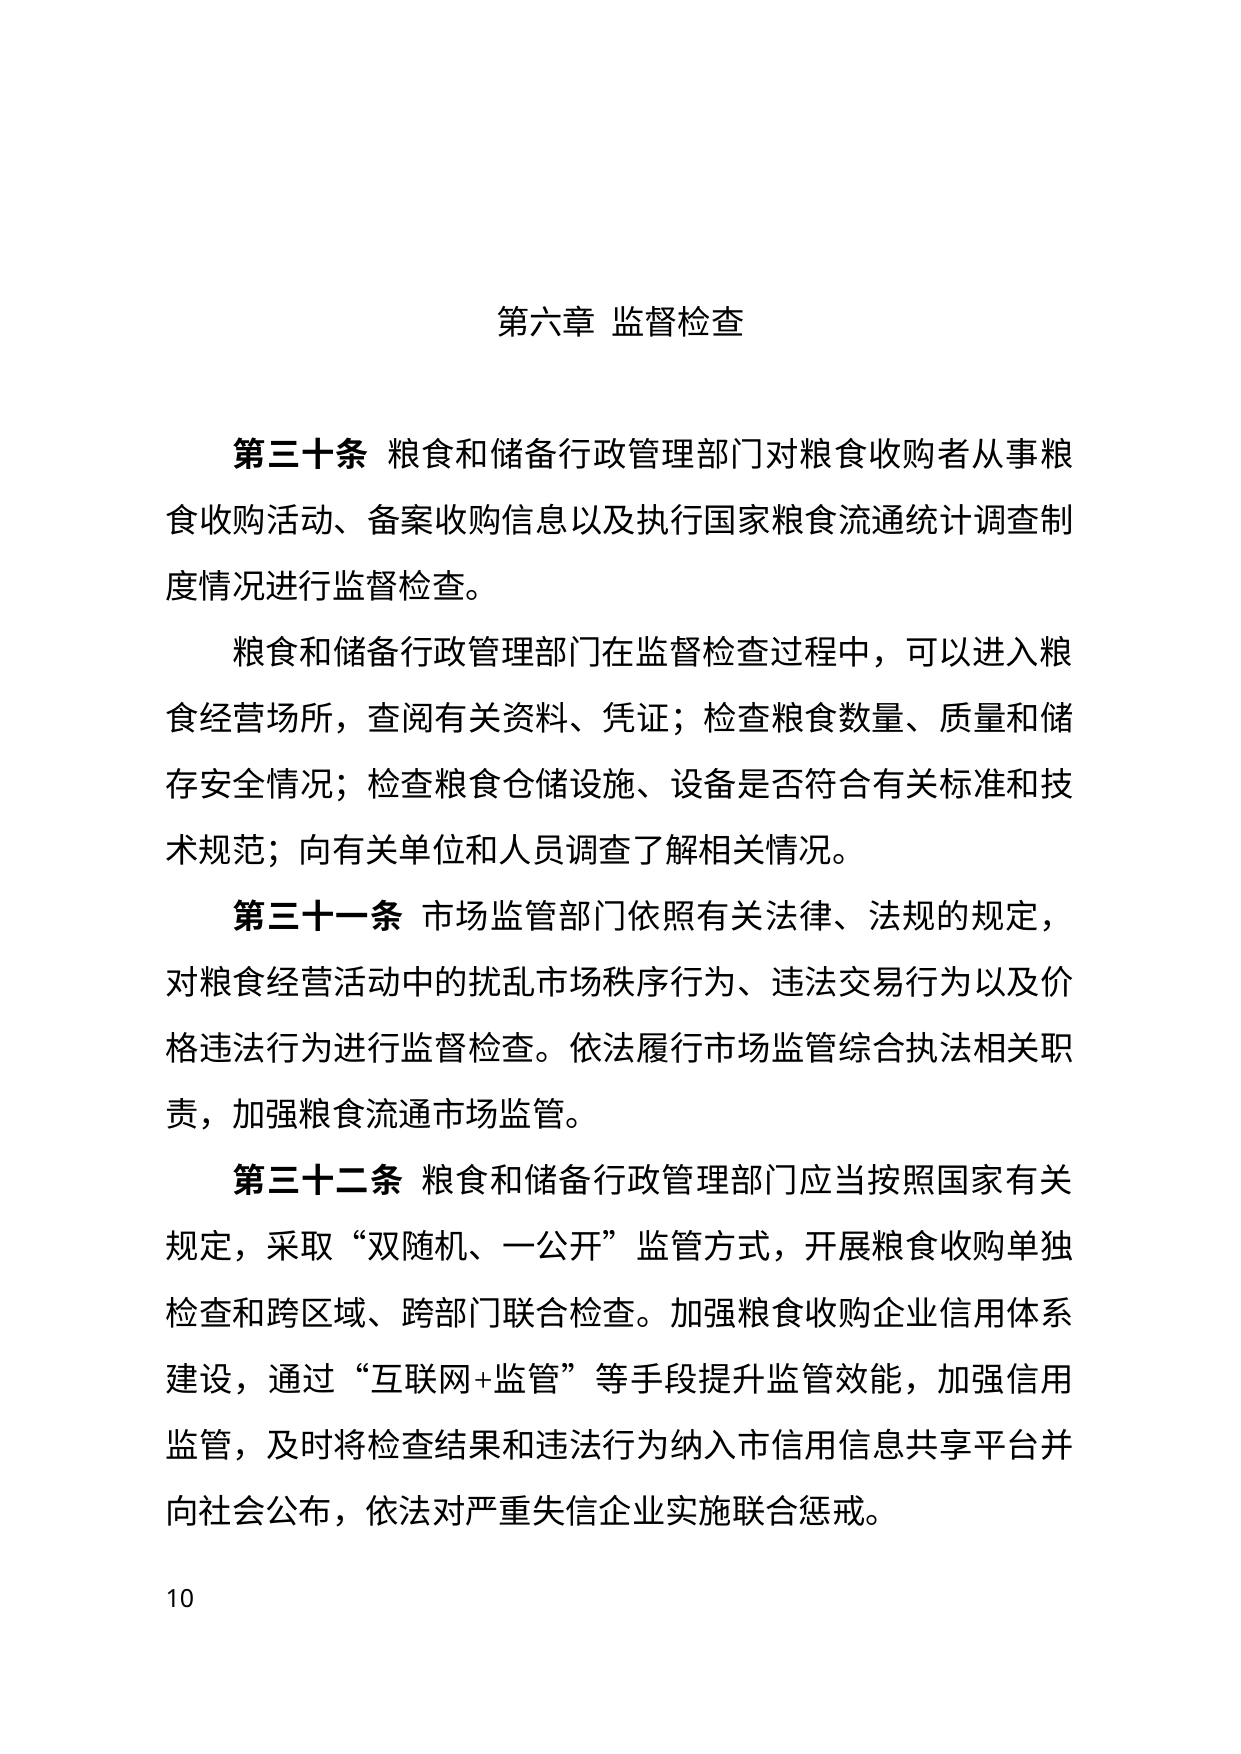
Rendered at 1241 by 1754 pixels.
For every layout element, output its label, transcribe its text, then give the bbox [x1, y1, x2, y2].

text 第三十条 粮食和储备行政管理部门对粮食收购者从事粮食收购活动、备案收购信息以及执行国家粮食流通统计调查制度情况进行监督检查。 [165, 419, 1075, 617]
text 第三十二条 粮食和储备行政管理部门应当按照国家有关规定，采取“双随机、一公开”监管方式，开展粮食收购单独检查和跨区域、跨部门联合检查。加强粮食收购企业信用体系建设，通过“互联网+监管”等手段提升监管效能，加强信用监管，及时将检查结果和违法行为纳入市信用信息共享平台并向社会公布，依法对严重失信企业实施联合惩戒。 [165, 1145, 1075, 1542]
text 粮食和储备行政管理部门在监督检查过程中，可以进入粮食经营场所，查阅有关资料、凭证；检查粮食数量、质量和储存安全情况；检查粮食仓储设施、设备是否符合有关标准和技术规范；向有关单位和人员调查了解相关情况。 [165, 617, 1075, 881]
text 第三十一条 市场监管部门依照有关法律、法规的规定，对粮食经营活动中的扰乱市场秩序行为、违法交易行为以及价格违法行为进行监督检查。依法履行市场监管综合执法相关职责，加强粮食流通市场监管。 [165, 881, 1075, 1145]
text 第六章 监督检查 [165, 287, 1075, 353]
